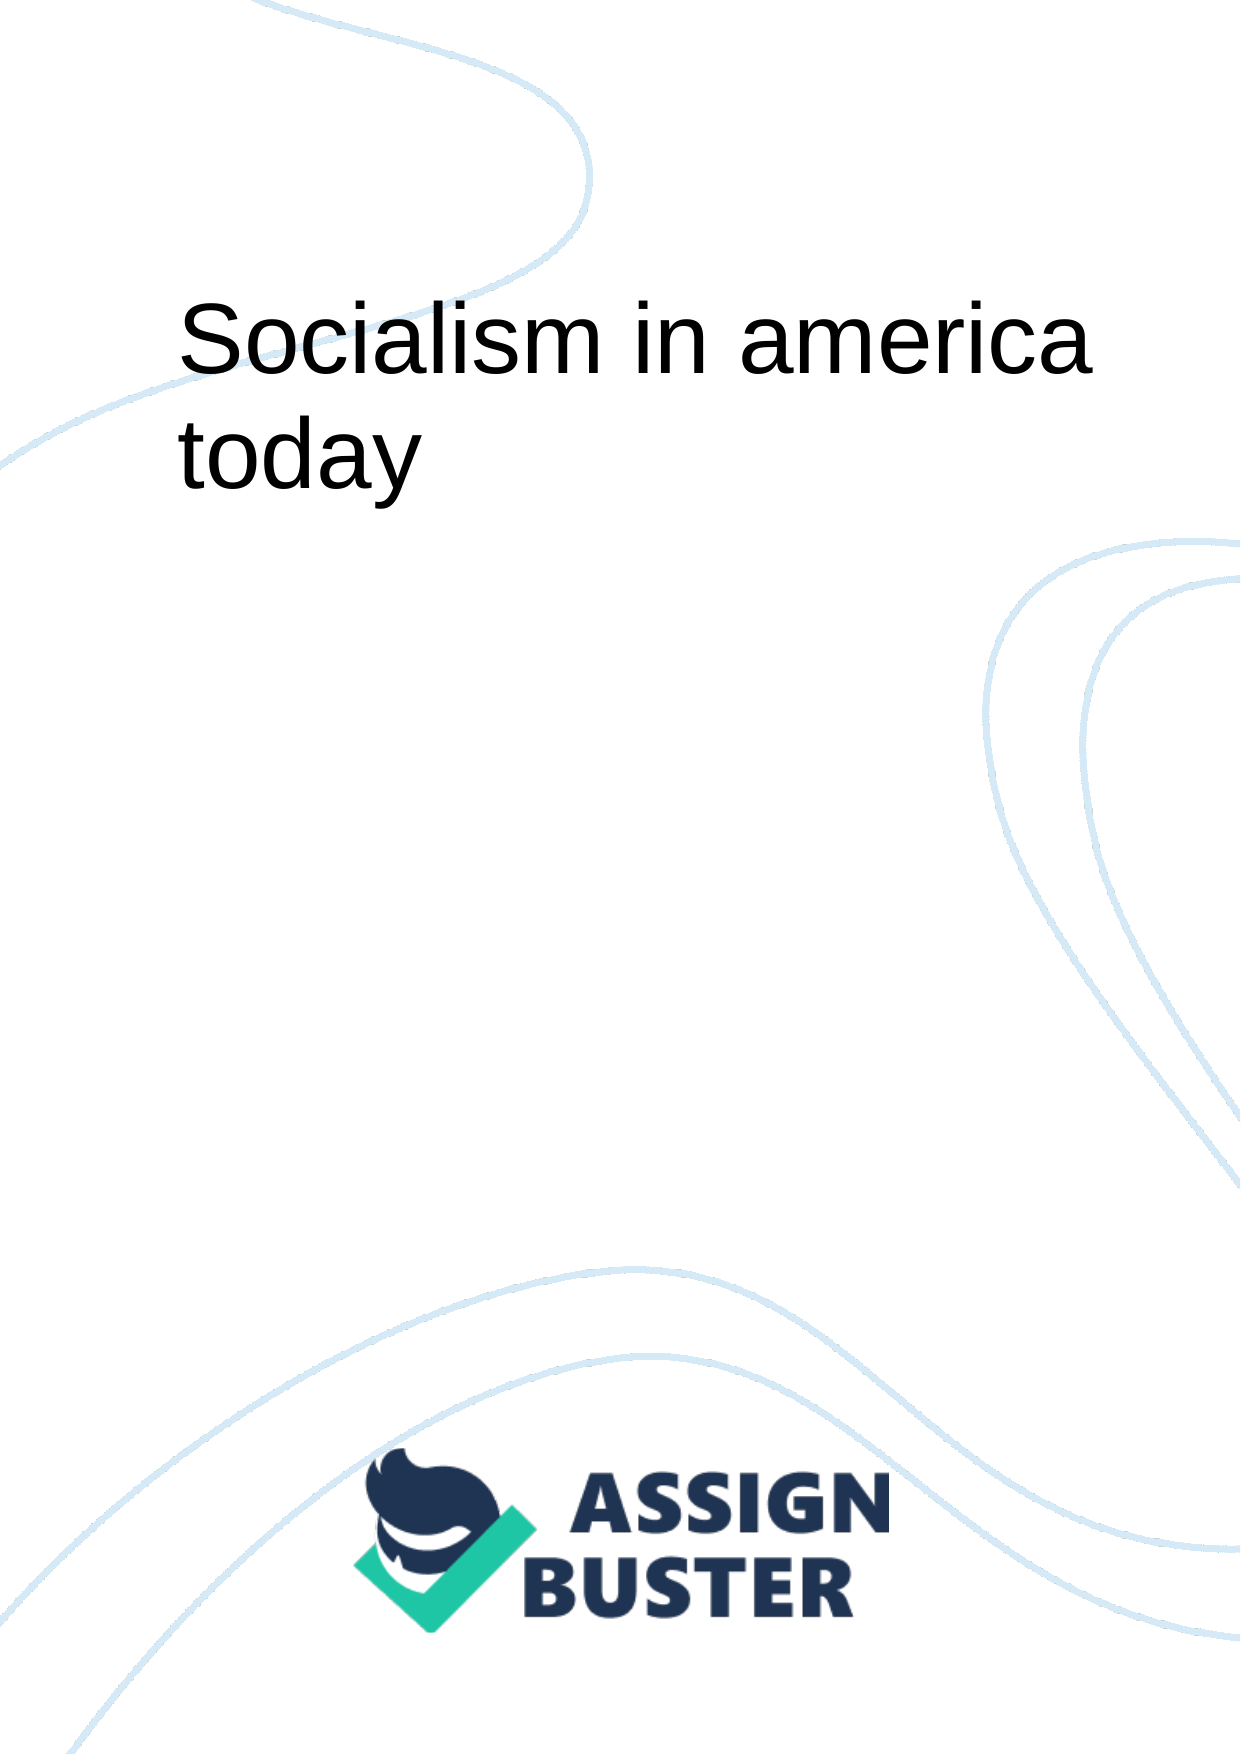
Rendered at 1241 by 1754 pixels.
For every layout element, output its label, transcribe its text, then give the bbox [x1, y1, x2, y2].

picture [0, 0, 1241, 1754]
subtitle Socialism in america today [177, 279, 1152, 509]
